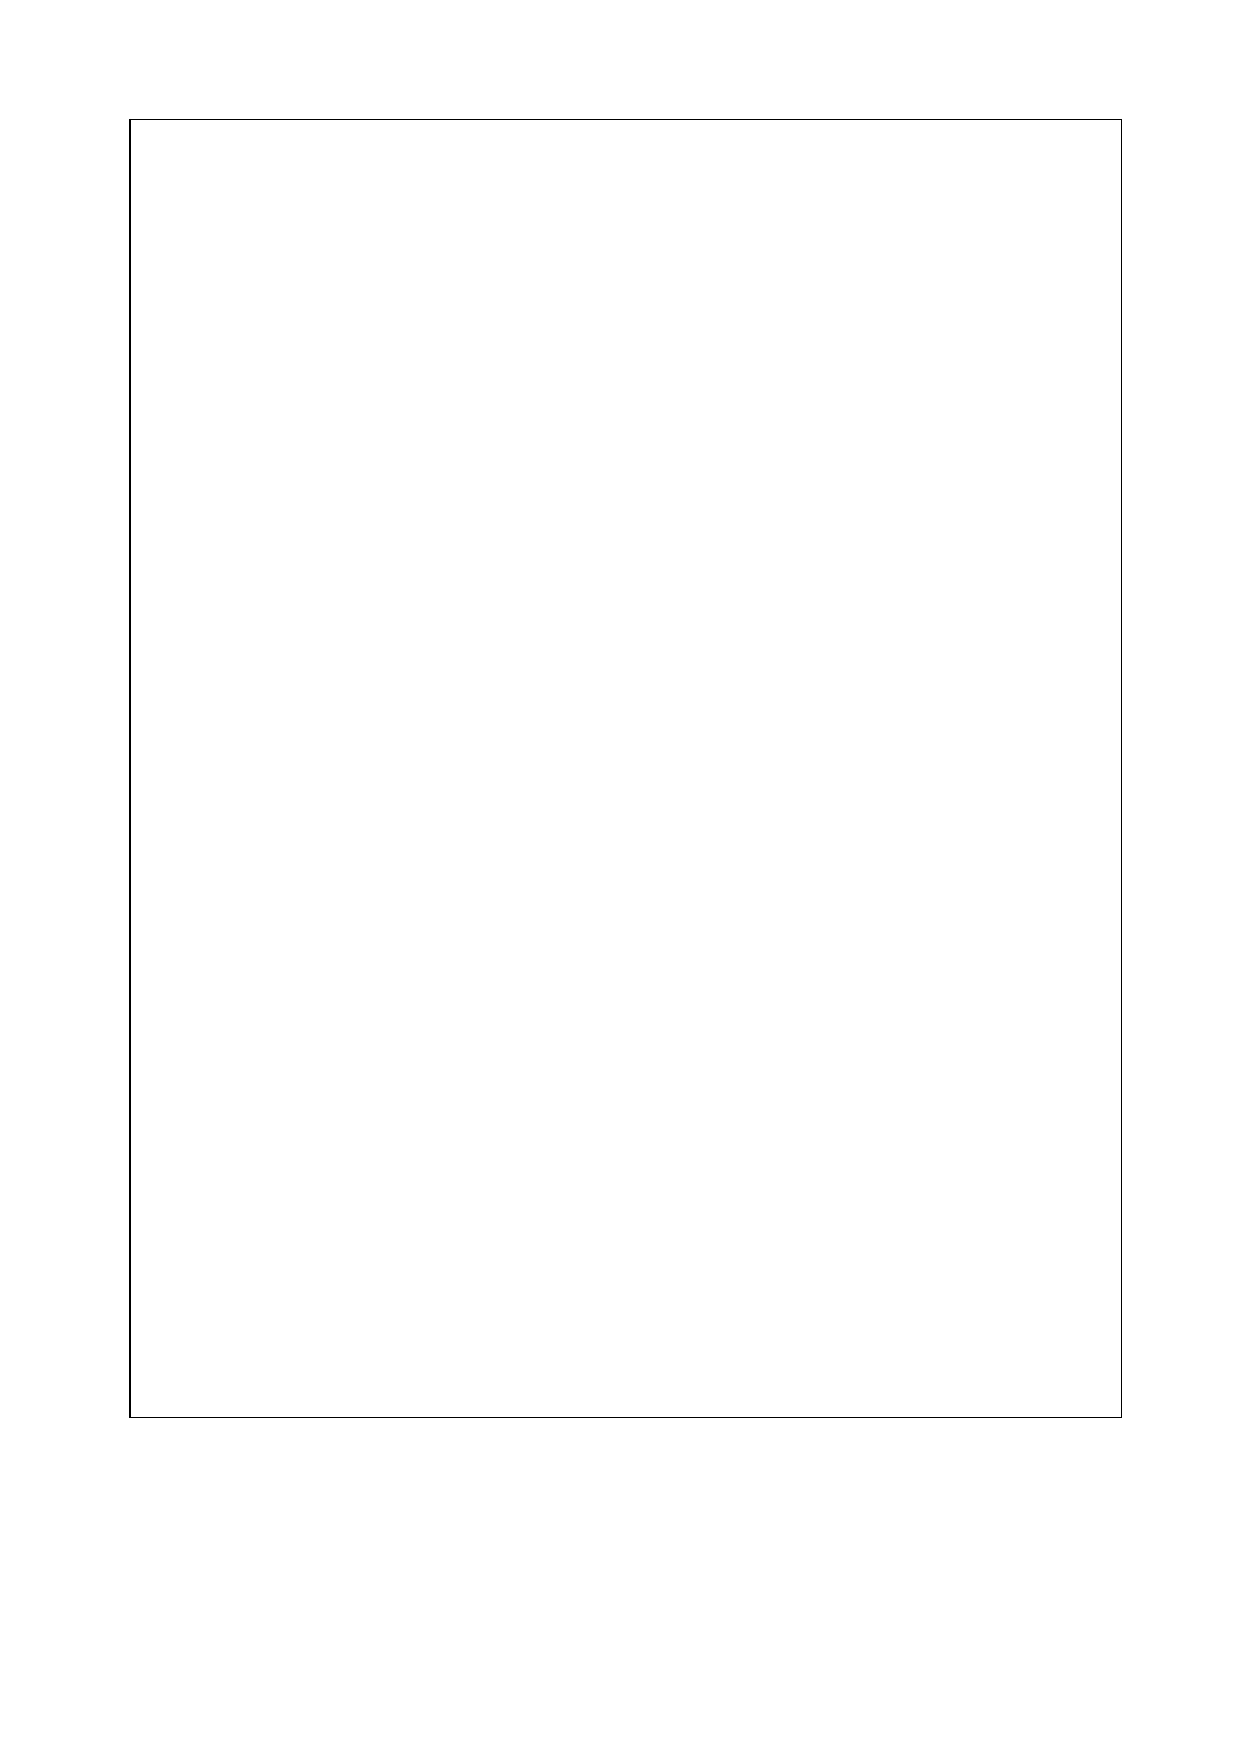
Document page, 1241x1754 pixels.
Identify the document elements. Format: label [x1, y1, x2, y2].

table_cell [131, 120, 1121, 1417]
